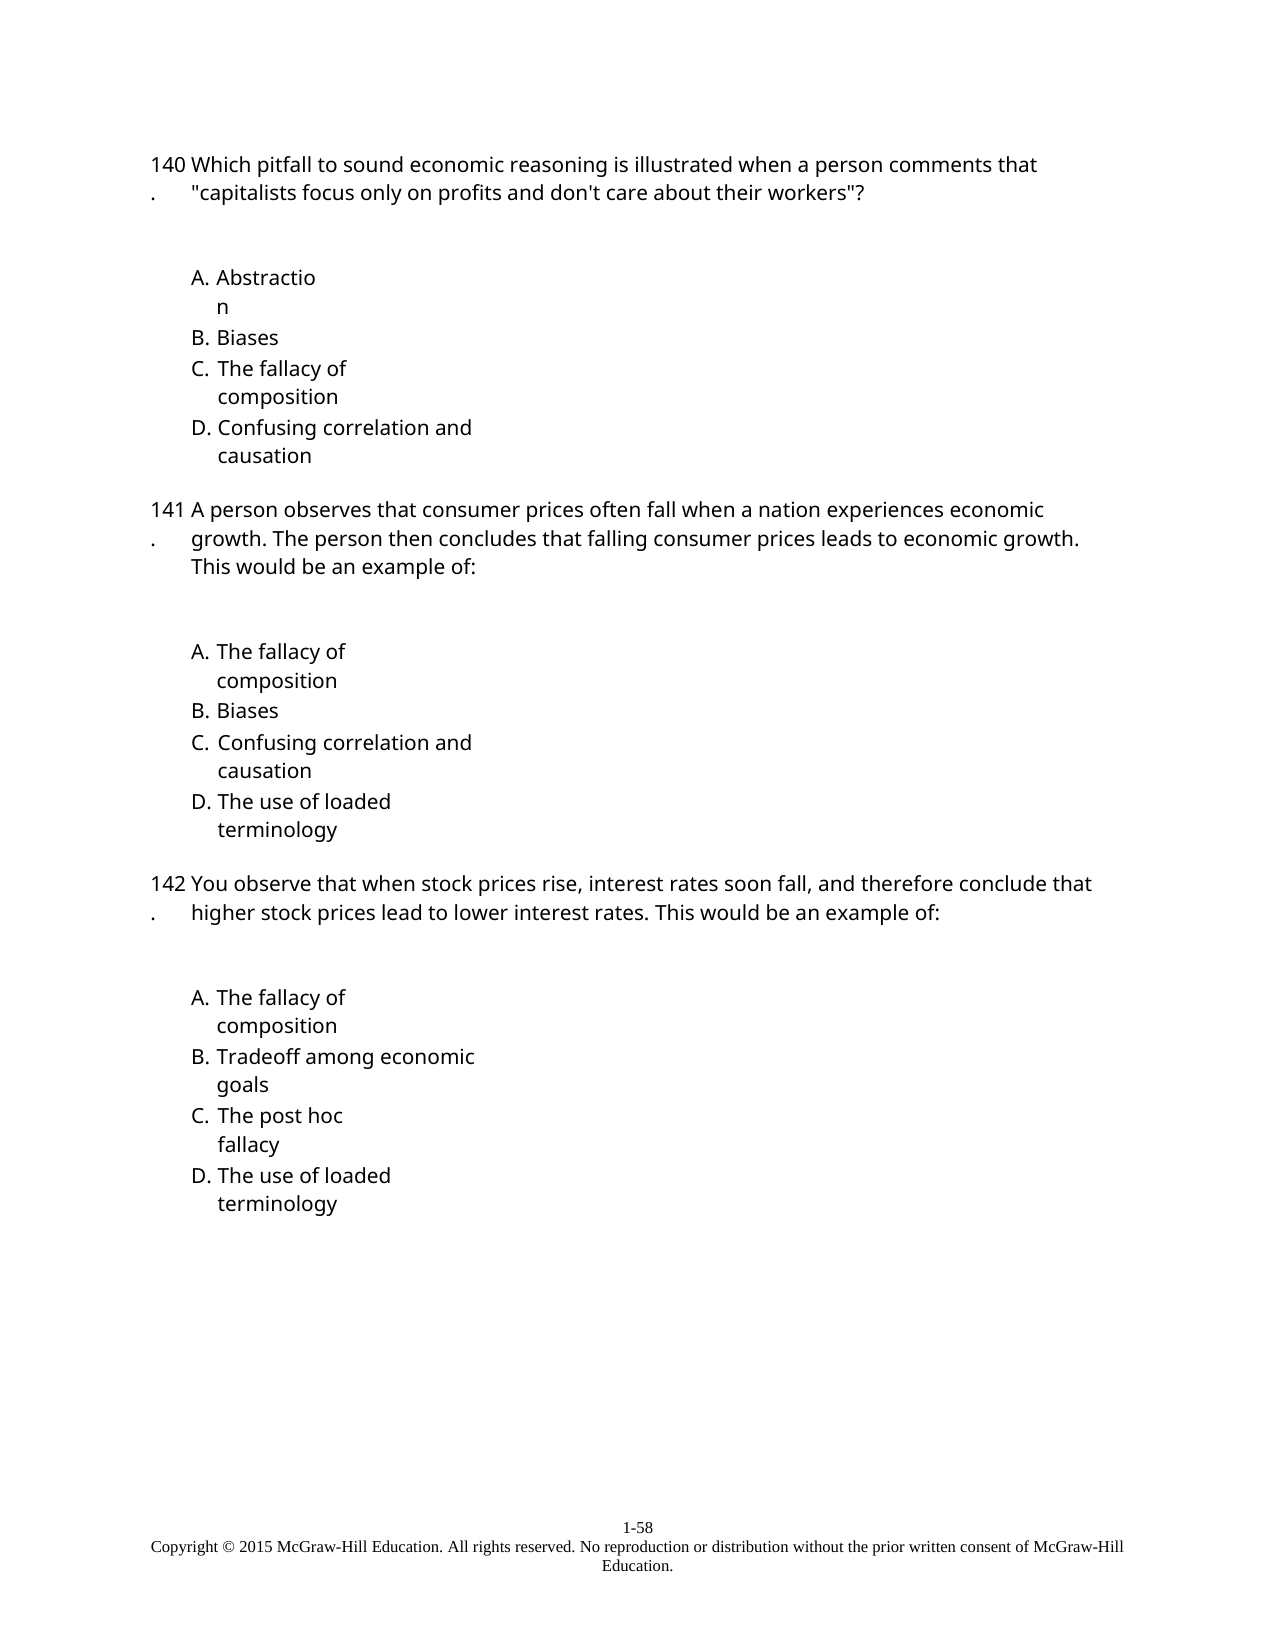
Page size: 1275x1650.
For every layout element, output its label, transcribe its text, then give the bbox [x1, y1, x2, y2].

table_header 142. [150, 870, 191, 1218]
table_header You observe that when stock prices rise, interest rates soon fall, and therefore conclude that higher stock prices lead to lower interest rates. This would be an example of: [191, 870, 1125, 1218]
table_header 140. [150, 150, 191, 470]
table_header A person observes that consumer prices often fall when a nation experiences economic growth. The person then concludes that falling consumer prices leads to economic growth. This would be an example of: [191, 496, 1125, 844]
table_header Which pitfall to sound economic reasoning is illustrated when a person comments that "capitalists focus only on profits and don't care about their workers"? [191, 150, 1125, 470]
table_header 141. [150, 496, 191, 844]
